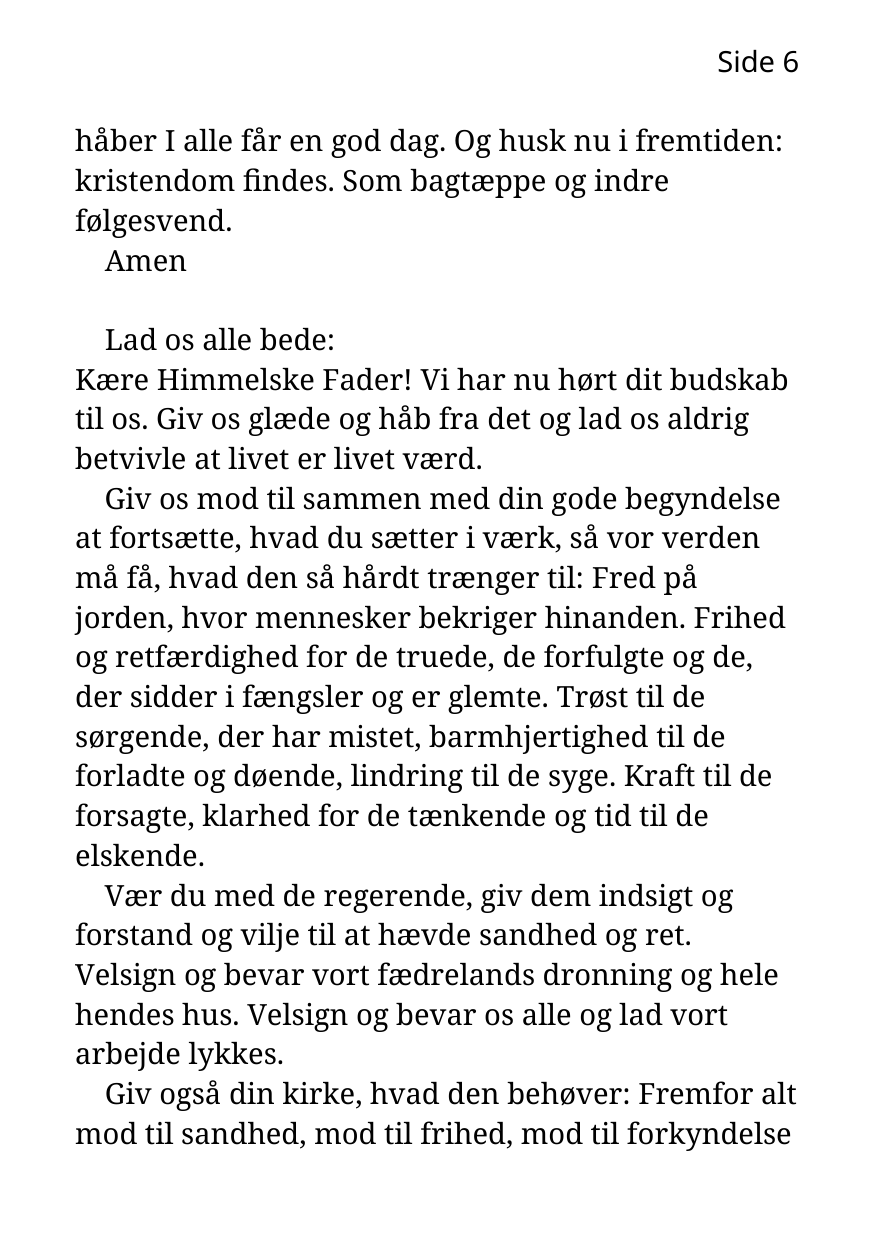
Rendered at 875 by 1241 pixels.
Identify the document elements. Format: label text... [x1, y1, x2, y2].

text Giv os mod til sammen med din gode begyndelse at fortsætte, hvad du sætter i værk, så vor verden må få, hvad den så hårdt trænger til: Fred på jorden, hvor mennesker bekriger hinanden. Frihed og retfærdighed for de truede, de forfulgte og de, der sidder i fængsler og er glemte. Trøst til de sørgende, der har mistet, barmhjertighed til de forladte og døende, lindring til de syge. Kraft til de forsagte, klarhed for de tænkende og tid til de elskende. [75, 478, 799, 875]
text Lad os alle bede: [75, 319, 799, 359]
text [75, 121, 799, 240]
text Amen [75, 240, 799, 279]
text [75, 1073, 799, 1153]
text Kære Himmelske Fader! Vi har nu hørt dit budskab til os. Giv os glæde og håb fra det og lad os aldrig betvivle at livet er livet værd. [75, 359, 799, 478]
text Vær du med de regerende, giv dem indsigt og forstand og vilje til at hævde sandhed og ret. Velsign og bevar vort fædrelands dronning og hele hendes hus. Velsign og bevar os alle og lad vort arbejde lykkes. [75, 875, 799, 1073]
